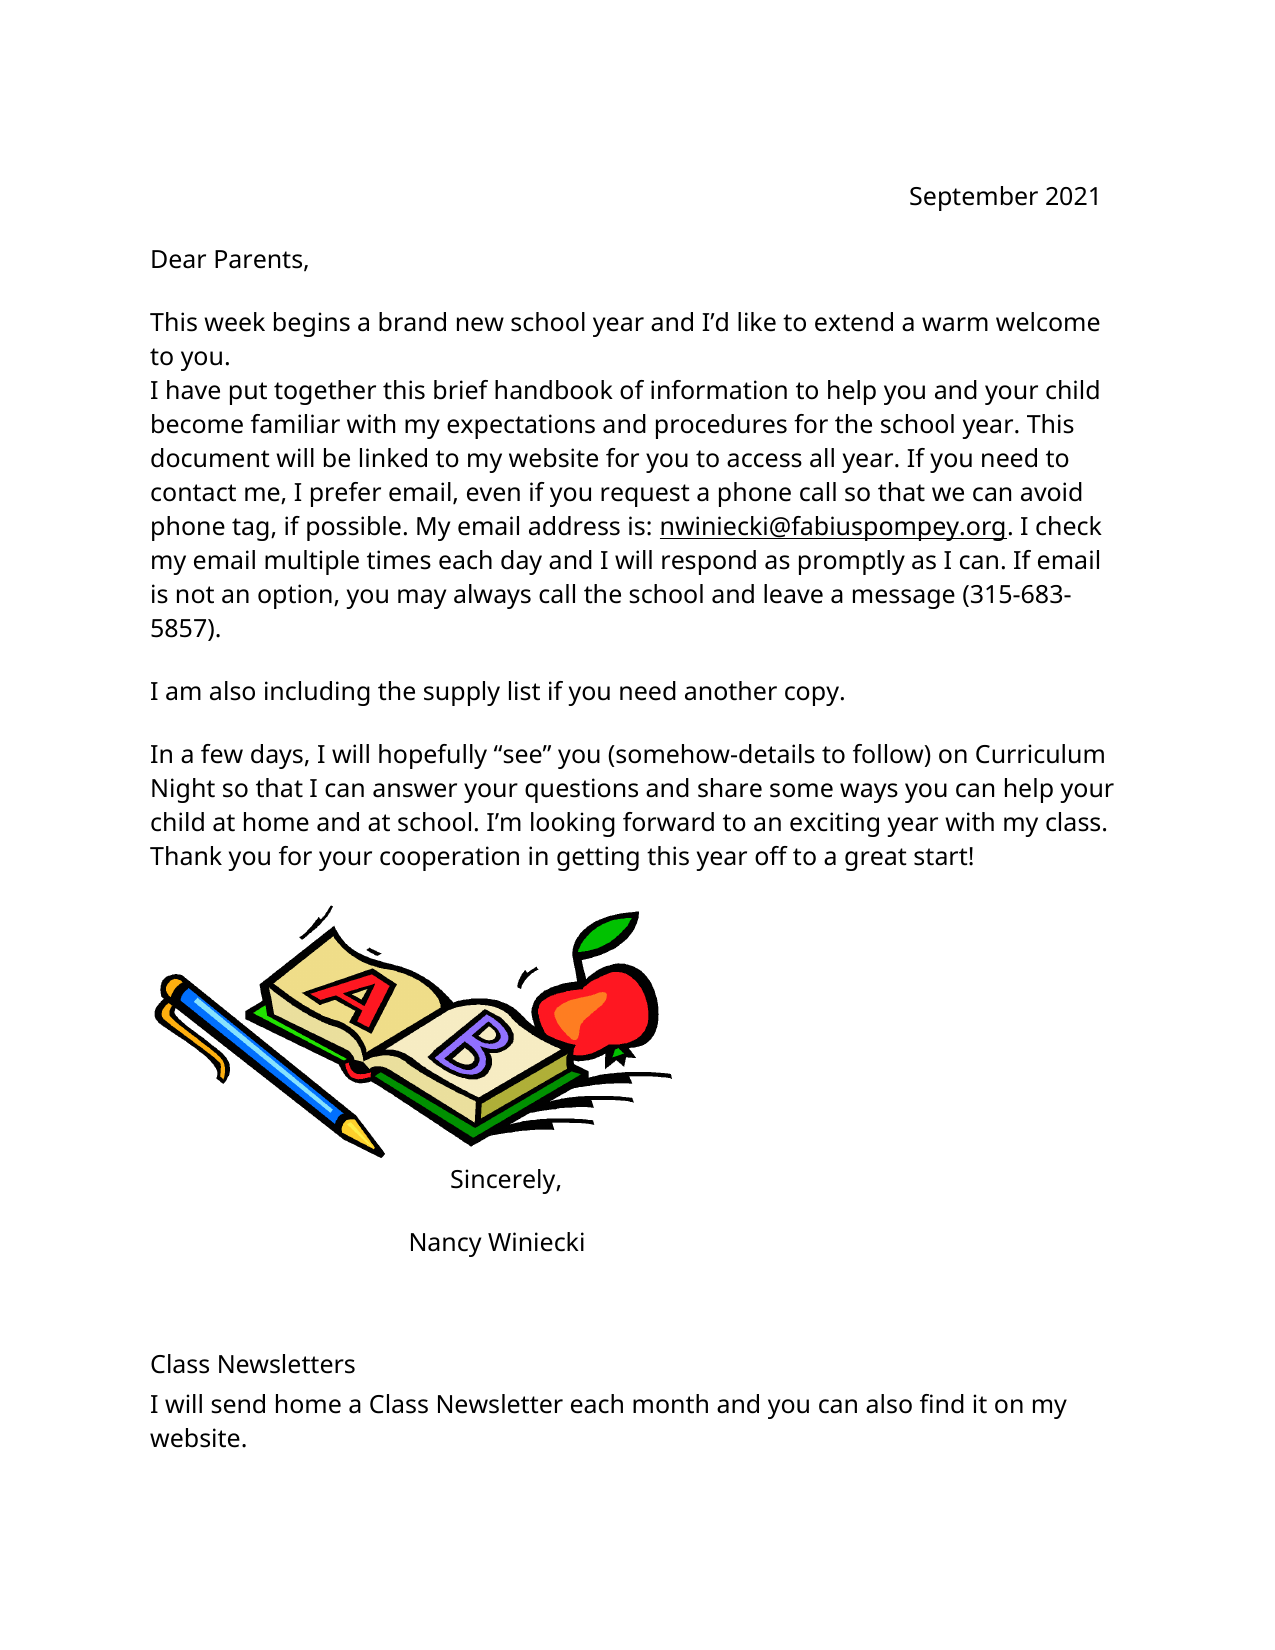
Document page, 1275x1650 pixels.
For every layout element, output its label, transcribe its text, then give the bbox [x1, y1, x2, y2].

text I am also including the supply list if you need another copy. [150, 674, 1125, 708]
text Dear Parents, [150, 242, 1125, 276]
text Class Newsletters [150, 1347, 1125, 1381]
text This week begins a brand new school year and I’d like to extend a warm welcome to you. [150, 304, 1125, 372]
text I have put together this brief handbook of information to help you and your child become familiar with my expectations and procedures for the school year. This document will be linked to my website for you to access all year. If you need to contact me, I prefer email, even if you request a phone call so that we can avoid phone tag, if possible. My email address is: nwiniecki@fabiuspompey.org. I check my email multiple times each day and I will respond as promptly as I can. If email is not an option, you may always call the school and leave a message (315-683-5857). [150, 372, 1125, 645]
text September 2021 [150, 179, 1125, 213]
text In a few days, I will hopefully “see” you (somehow-details to follow) on Curriculum Night so that I can answer your questions and share some ways you can help your child at home and at school. I’m looking forward to an exciting year with my class. Thank you for your cooperation in getting this year off to a great start! [150, 737, 1125, 873]
text Sincerely, [150, 1162, 1125, 1196]
text I will send home a Class Newsletter each month and you can also find it on my website. [150, 1387, 1125, 1455]
text Nancy Winiecki [150, 1225, 1125, 1259]
picture [150, 901, 675, 1162]
